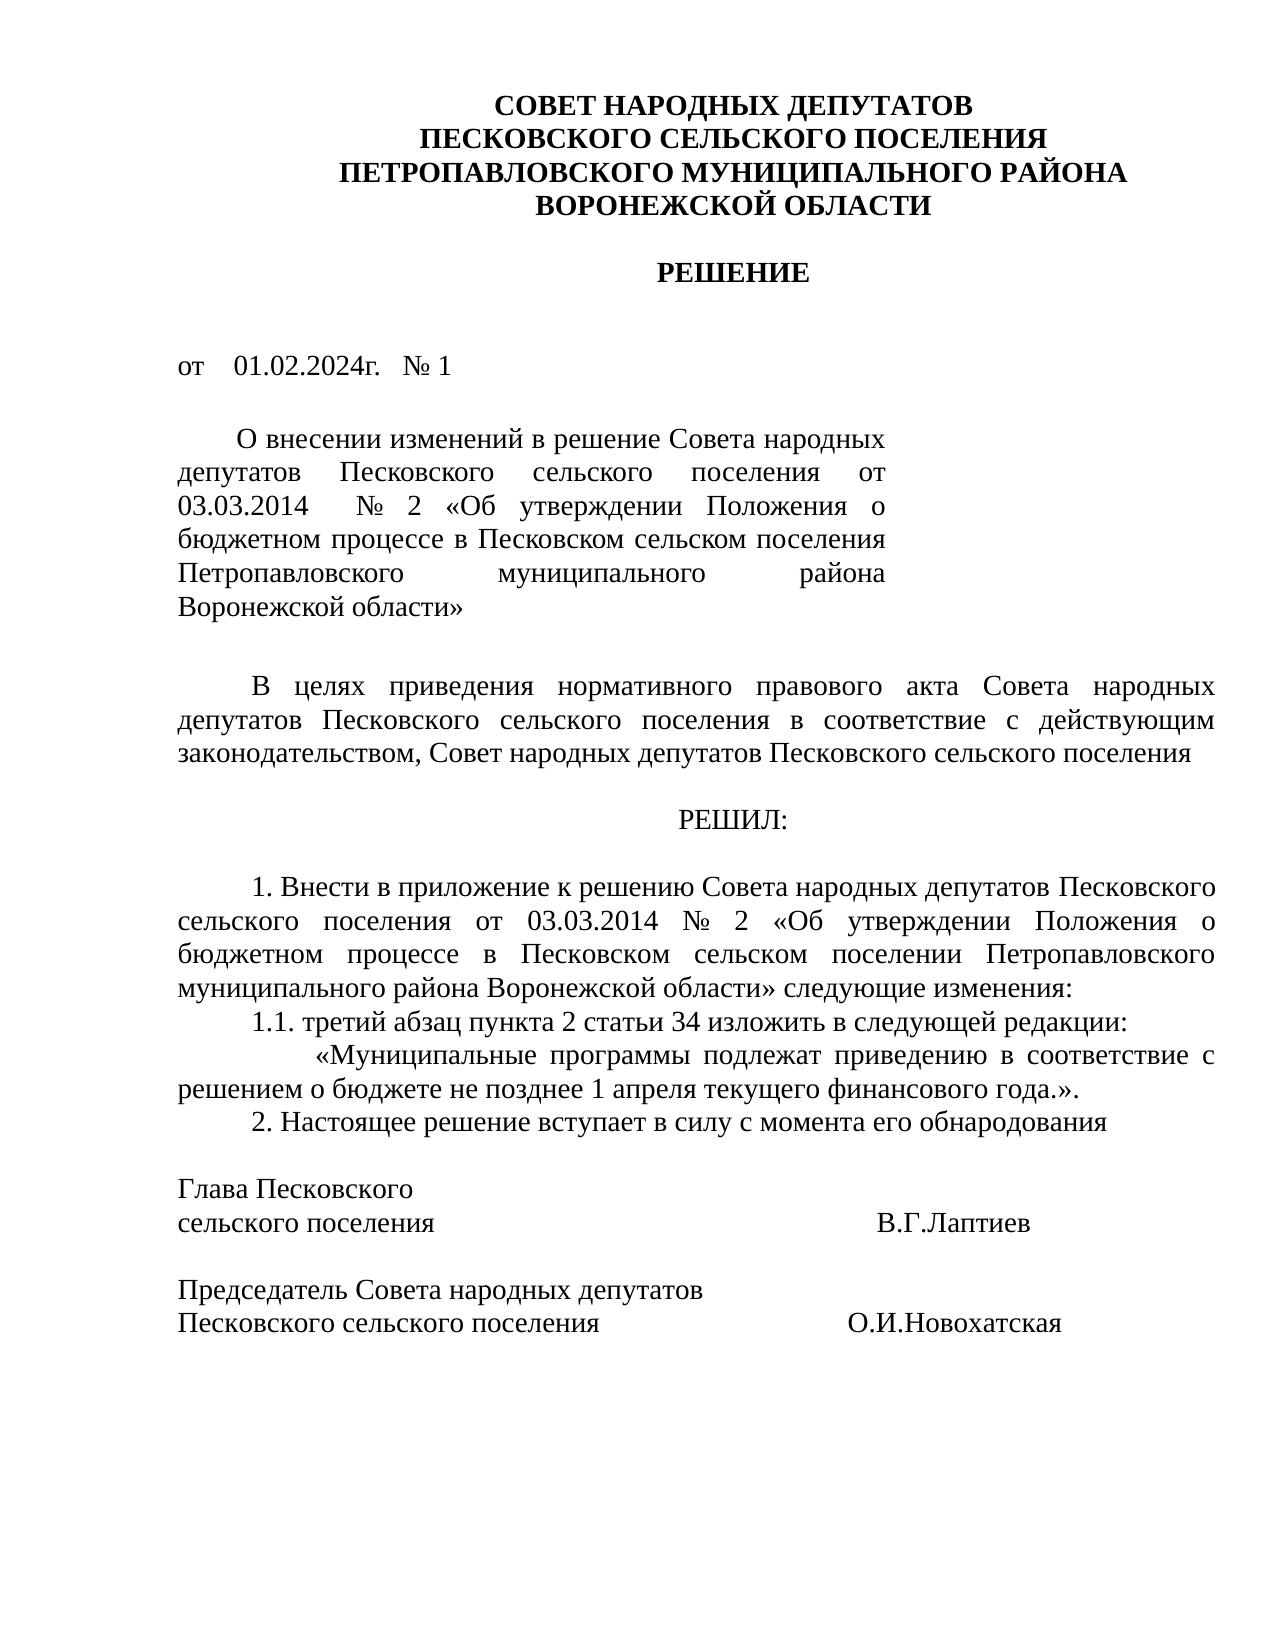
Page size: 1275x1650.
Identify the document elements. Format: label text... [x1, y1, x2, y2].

text В целях приведения нормативного правового акта Совета народных депутатов Песковского сельского поселения в соответствие с действующим законодательством, Совет народных депутатов Песковского сельского поселения [177, 668, 1216, 769]
text ВОРОНЕЖСКОЙ ОБЛАСТИ [177, 188, 1216, 222]
table_header Глава Песковского сельского поселения [166, 1171, 697, 1238]
text Председатель Совета народных депутатов [177, 1272, 1216, 1306]
text «Муниципальные программы подлежат приведению в соответствие с решением о бюджете не позднее 1 апреля текущего финансового года.». [177, 1037, 1216, 1104]
table_header В.Г.Лаптиев [697, 1171, 1227, 1238]
text 1. Внести в приложение к решению Совета народных депутатов Песковского сельского поселения от 03.03.2014 № 2 «Об утверждении Положения о бюджетном процессе в Песковском сельском поселении Петропавловского муниципального района Воронежской области» следующие изменения: [177, 869, 1216, 1004]
text ПЕТРОПАВЛОВСКОГО МУНИЦИПАЛЬНОГО РАЙОНА [177, 155, 1216, 188]
text СОВЕТ НАРОДНЫХ ДЕПУТАТОВ [177, 88, 1216, 121]
title О внесении изменений в решение Совета народных депутатов Песковского сельского поселения от 03.03.2014 № 2 «Об утверждении Положения о бюджетном процессе в Песковском сельском поселения Петропавловского муниципального района Воронежской области» [177, 421, 886, 622]
text ПЕСКОВСКОГО СЕЛЬСКОГО ПОСЕЛЕНИЯ [177, 121, 1216, 155]
text 2. Настоящее решение вступает в силу с момента его обнародования [177, 1104, 1216, 1138]
text РЕШЕНИЕ [177, 256, 1216, 289]
text РЕШИЛ: [177, 802, 1216, 836]
text 1.1. третий абзац пункта 2 статьи 34 изложить в следующей редакции: [177, 1004, 1216, 1037]
title от 01.02.2024г. № 1 [177, 348, 1216, 381]
text Песковского сельского поселения О.И.Новохатская [177, 1306, 1216, 1339]
